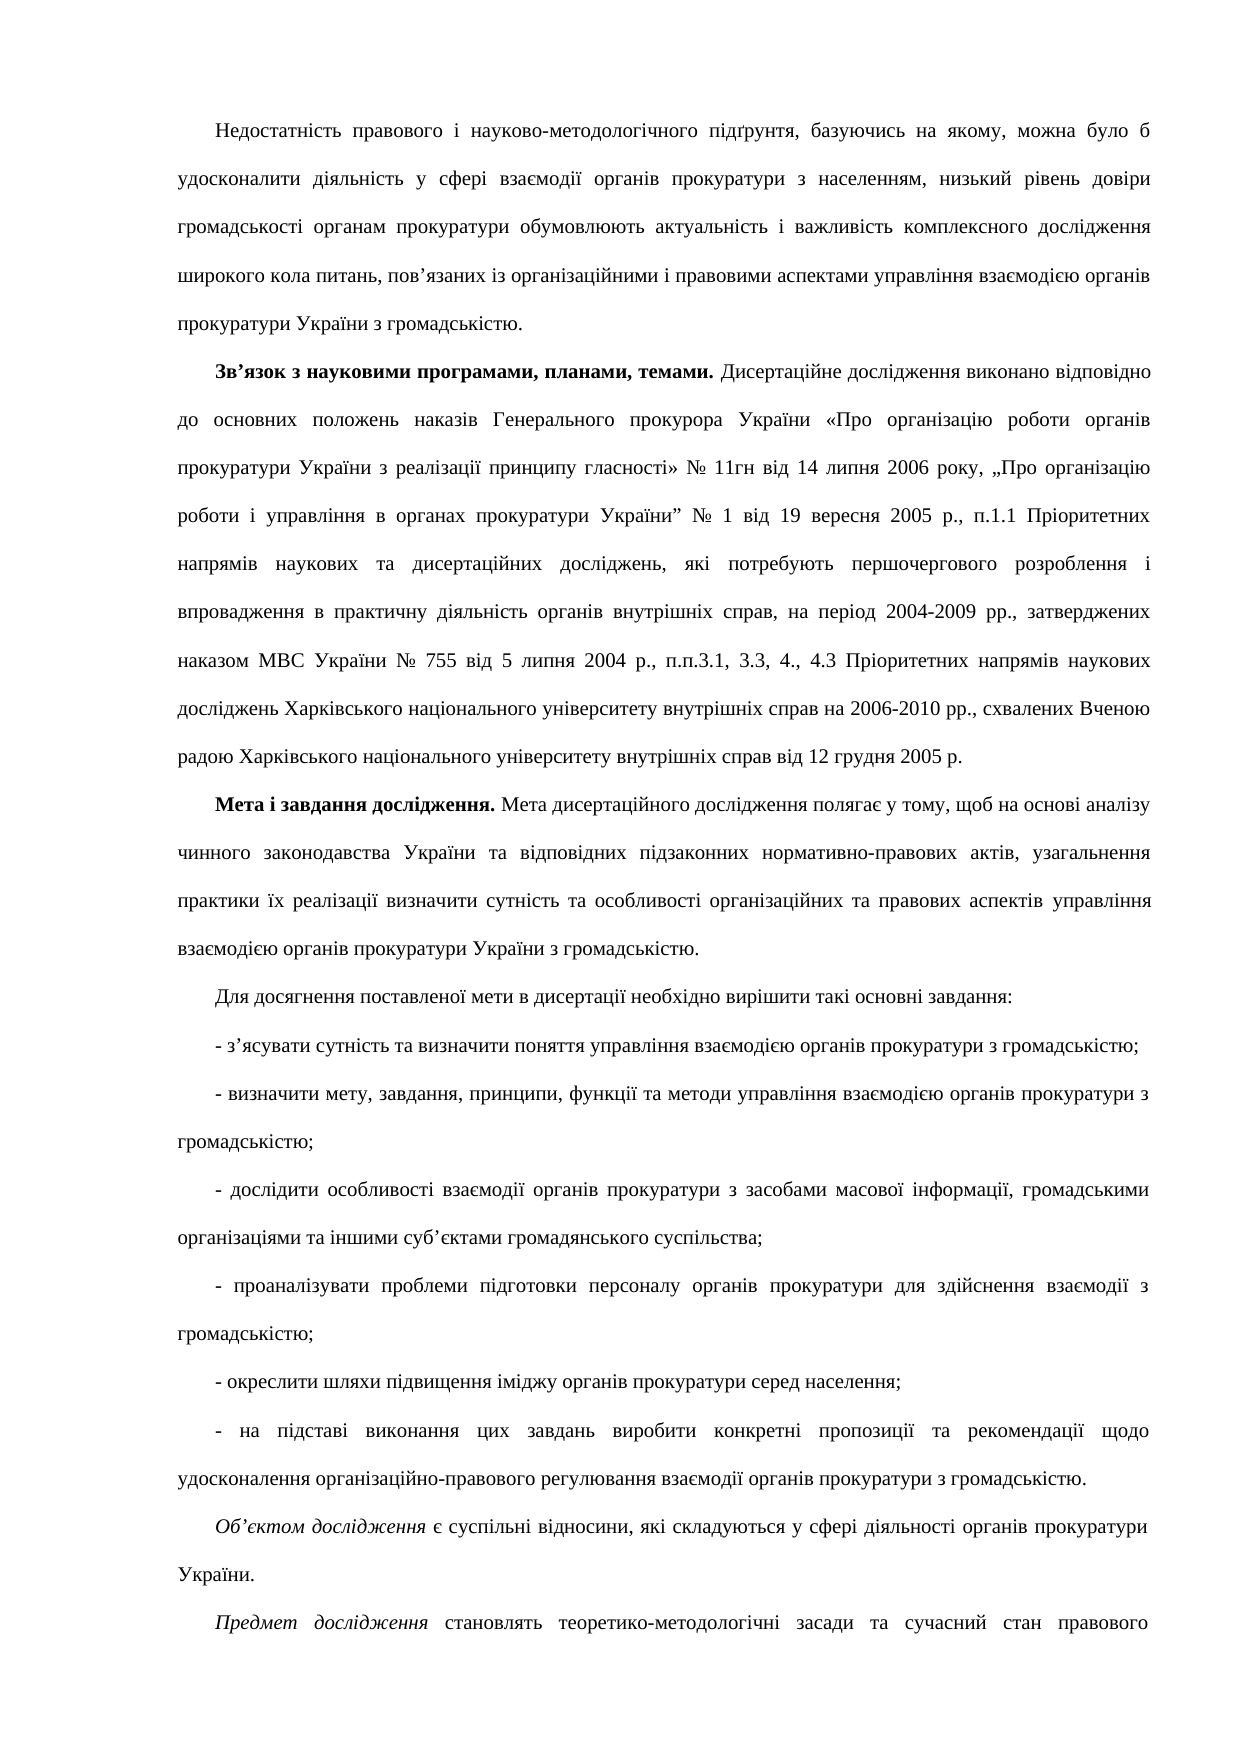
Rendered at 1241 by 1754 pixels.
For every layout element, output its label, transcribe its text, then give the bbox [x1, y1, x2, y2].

text Недостатність правового і науково-методологічного підґрунтя, базуючись на якому, можна було б удосконалити діяльність у сфері взаємодії органів прокуратури з населенням, низький рівень довіри громадськості органам прокуратури обумовлюють актуальність і важливість комплексного дослідження широкого кола питань, пов’язаних із організаційними і правовими аспектами управління взаємодією органів прокуратури України з громадськістю. [177, 118, 1152, 335]
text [177, 1610, 1149, 1634]
text Мета і завдання дослідження. Мета дисертаційного дослідження полягає у тому, щоб на основі аналізу чинного законодавства України та відповідних підзаконних нормативно-правових актів, узагальнення практики їх реалізації визначити сутність та особливості організаційних та правових аспектів управління взаємодією органів прокуратури України з громадськістю. [177, 792, 1152, 960]
text - проаналізувати проблеми підготовки персоналу органів прокуратури для здійснення взаємодії з громадськістю; [177, 1273, 1150, 1345]
text - з’ясувати сутність та визначити поняття управління взаємодією органів прокуратури з громадськістю; [177, 1032, 1150, 1057]
text - окреслити шляхи підвищення іміджу органів прокуратури серед населення; [177, 1369, 1150, 1393]
text Для досягнення поставленої мети в дисертації необхідно вирішити такі основні завдання: [177, 984, 1150, 1008]
text Зв’язок з науковими програмами, планами, темами. Дисертаційне дослідження виконано відповідно до основних положень наказів Генерального прокурора України «Про організацію роботи органів прокуратури України з реалізації принципу гласності» № 11гн від 14 липня 2006 року, „Про організацію роботи і управління в органах прокуратури України” № 1 від 19 вересня 2005 р., п.1.1 Пріоритетних напрямів наукових та дисертаційних досліджень, які потребують першочергового розроблення і впровадження в практичну діяльність органів внутрішніх справ, на період 2004-2009 рр., затверджених наказом МВС України № 755 від 5 липня 2004 р., п.п.3.1, 3.3, 4., 4.3 Пріоритетних напрямів наукових досліджень Харківського національного університету внутрішніх справ на 2006-2010 рр., схвалених Вченою радою Харківського національного університету внутрішніх справ від 12 грудня 2005 р. [177, 359, 1152, 768]
text - дослідити особливості взаємодії органів прокуратури з засобами масової інформації, громадськими організаціями та іншими суб’єктами громадянського суспільства; [177, 1177, 1150, 1249]
text - на підставі виконання цих завдань виробити конкретні пропозиції та рекомендації щодо удосконалення організаційно-правового регулювання взаємодії органів прокуратури з громадськістю. [177, 1417, 1150, 1490]
text - визначити мету, завдання, принципи, функції та методи управління взаємодією органів прокуратури з громадськістю; [177, 1081, 1150, 1153]
text Об’єктом дослідження є суспільні відносини, які складуються у сфері діяльності органів прокуратури України. [177, 1514, 1149, 1586]
